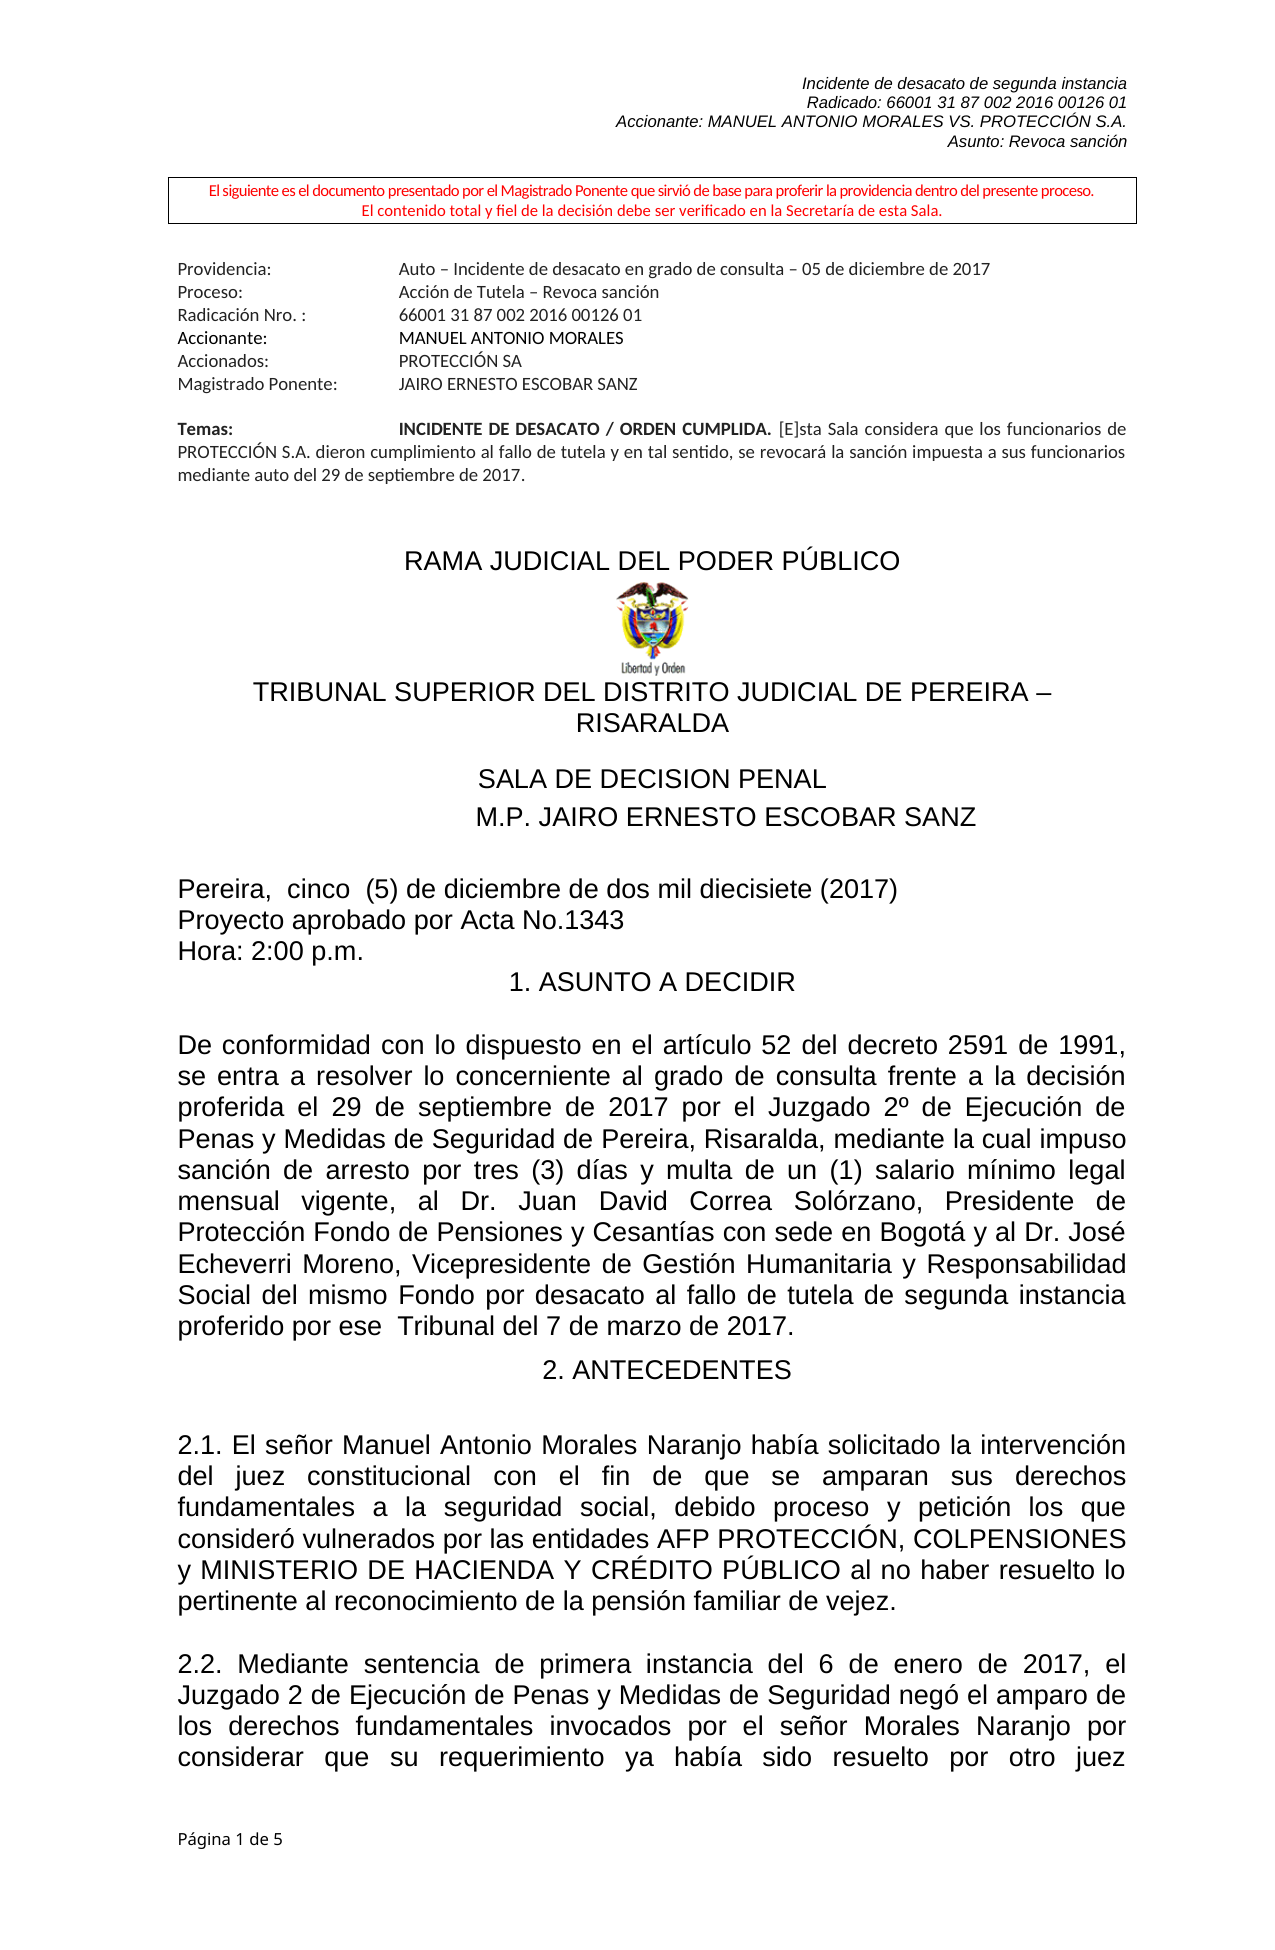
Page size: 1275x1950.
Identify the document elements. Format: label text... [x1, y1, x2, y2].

text Providencia: Auto – Incidente de desacato en grado de consulta – 05 de diciembre de 2017 [177, 257, 1127, 280]
picture [616, 582, 689, 676]
text Magistrado Ponente: JAIRO ERNESTO ESCOBAR SANZ [177, 372, 1127, 394]
subtitle RAMA JUDICIAL DEL PODER PÚBLICO [177, 544, 1127, 576]
text 2.1. El señor Manuel Antonio Morales Naranjo había solicitado la intervención del juez constitucional con el fin de que se amparan sus derechos fundamentales a la seguridad social, debido proceso y petición los que consideró vulnerados por las entidades AFP PROTECCIÓN, COLPENSIONES y MINISTERIO DE HACIENDA Y CRÉDITO PÚBLICO al no haber resuelto lo pertinente al reconocimiento de la pensión familiar de vejez. [177, 1429, 1127, 1616]
text TRIBUNAL SUPERIOR DEL DISTRITO JUDICIAL DE PEREIRA – RISARALDA [177, 676, 1127, 738]
text 2. ANTECEDENTES [207, 1354, 1127, 1385]
text Proceso: Acción de Tutela – Revoca sanción [177, 280, 1127, 303]
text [177, 1648, 1127, 1773]
text De conformidad con lo dispuesto en el artículo 52 del decreto 2591 de 1991, se entra a resolver lo concerniente al grado de consulta frente a la decisión proferida el 29 de septiembre de 2017 por el Juzgado 2º de Ejecución de Penas y Medidas de Seguridad de Pereira, Risaralda, mediante la cual impuso sanción de arresto por tres (3) días y multa de un (1) salario mínimo legal mensual vigente, al Dr. Juan David Correa Solórzano, Presidente de Protección Fondo de Pensiones y Cesantías con sede en Bogotá y al Dr. José Echeverri Moreno, Vicepresidente de Gestión Humanitaria y Responsabilidad Social del mismo Fondo por desacato al fallo de tutela de segunda instancia proferido por ese Tribunal del 7 de marzo de 2017. [177, 1029, 1127, 1341]
text Pereira, cinco (5) de diciembre de dos mil diecisiete (2017) [177, 873, 1127, 904]
text Temas: INCIDENTE DE DESACATO / ORDEN CUMPLIDA. [E]sta Sala considera que los funcionarios de PROTECCIÓN S.A. dieron cumplimiento al fallo de tutela y en tal sentido, se revocará la sanción impuesta a sus funcionarios mediante auto del 29 de septiembre de 2017. [177, 417, 1127, 486]
text Radicación Nro. : 66001 31 87 002 2016 00126 01 [177, 303, 1127, 326]
text Proyecto aprobado por Acta No.1343 [177, 904, 1127, 935]
text Accionante: MANUEL ANTONIO MORALES [177, 326, 1127, 349]
text El siguiente es el documento presentado por el Magistrado Ponente que sirvió de base para proferir la providencia dentro del presente proceso. [169, 178, 1136, 197]
text El contenido total y fiel de la decisión debe ser verificado en la Secretaría de esta Sala. [169, 197, 1136, 223]
text SALA DE DECISION PENAL [177, 763, 1127, 794]
text Accionados: PROTECCIÓN SA [177, 349, 1127, 372]
text 1. ASUNTO A DECIDIR [177, 966, 1127, 998]
text Hora: 2:00 p.m. [177, 935, 1127, 966]
text M.P. JAIRO ERNESTO ESCOBAR SANZ [325, 801, 1127, 832]
